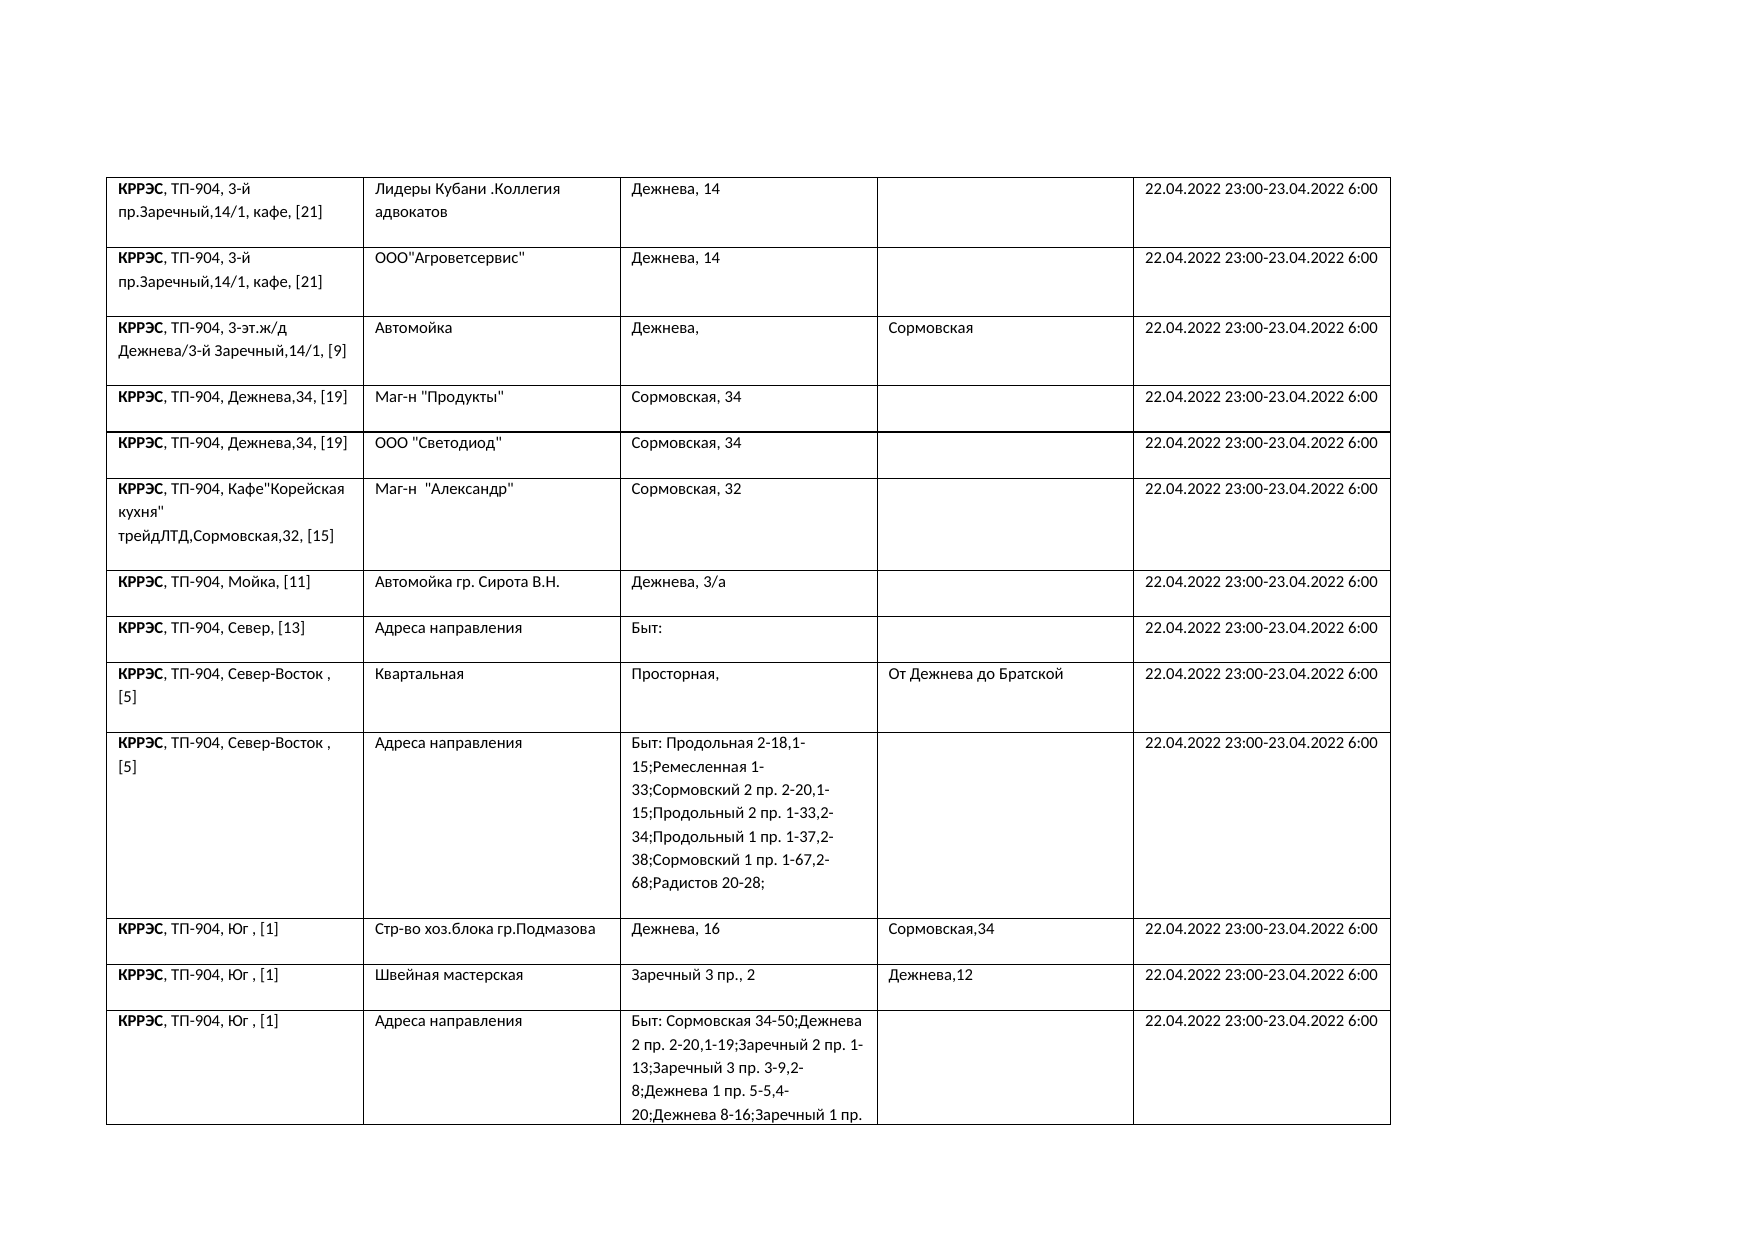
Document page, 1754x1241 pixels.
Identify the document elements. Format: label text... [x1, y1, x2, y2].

table_cell КРРЭС, ТП-904, Дежнева,34, [19] [107, 433, 363, 477]
table_cell От Дежнева до Братской [878, 663, 1133, 732]
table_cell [107, 178, 363, 247]
table_cell Стр-во хоз.блока гр.Подмазова [364, 919, 620, 964]
table_cell Заречный 3 пр., 2 [621, 965, 877, 1010]
table_cell Дежнева, 14 [621, 248, 877, 316]
table_cell 22.04.2022 23:00-23.04.2022 6:00 [1134, 433, 1390, 477]
table_cell Сормовская, 32 [621, 479, 877, 570]
table_cell [878, 479, 1133, 570]
table_cell [878, 571, 1133, 616]
table_cell Дежнева, 3/а [621, 571, 877, 616]
table_cell [878, 433, 1133, 477]
table_cell КРРЭС, ТП-904, Север-Восток , [5] [107, 663, 363, 732]
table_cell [1134, 178, 1390, 247]
table_cell [878, 248, 1133, 316]
table_cell 22.04.2022 23:00-23.04.2022 6:00 [1134, 386, 1390, 431]
table_cell 22.04.2022 23:00-23.04.2022 6:00 [1134, 248, 1390, 316]
table_cell Дежнева, 16 [621, 919, 877, 964]
table_cell Сормовская,34 [878, 919, 1133, 964]
table_cell Адреса направления [364, 617, 620, 662]
table_cell КРРЭС, ТП-904, Север, [13] [107, 617, 363, 662]
table_cell 22.04.2022 23:00-23.04.2022 6:00 [1134, 479, 1390, 570]
table_cell Просторная, [621, 663, 877, 732]
table_cell 22.04.2022 23:00-23.04.2022 6:00 [1134, 733, 1390, 918]
table_cell Сормовская [878, 317, 1133, 385]
table_cell Маг-н "Продукты" [364, 386, 620, 431]
table_cell Дежнева, 14 [621, 178, 877, 247]
table_cell Дежнева,12 [878, 965, 1133, 1010]
table_cell 22.04.2022 23:00-23.04.2022 6:00 [1134, 919, 1390, 964]
table_cell Маг-н "Александр" [364, 479, 620, 570]
table_cell КРРЭС, ТП-904, Юг , [1] [107, 965, 363, 1010]
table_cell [621, 1011, 877, 1124]
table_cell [1134, 1011, 1390, 1124]
table_cell Автомойка [364, 317, 620, 385]
table_cell КРРЭС, ТП-904, Мойка, [11] [107, 571, 363, 616]
table_cell ООО"Агроветсервис" [364, 248, 620, 316]
table_cell Автомойка гр. Сирота В.Н. [364, 571, 620, 616]
table_cell Сормовская, 34 [621, 433, 877, 477]
table_cell [878, 386, 1133, 431]
table_cell КРРЭС, ТП-904, 3-эт.ж/д Дежнева/3-й Заречный,14/1, [9] [107, 317, 363, 385]
table_cell [878, 733, 1133, 918]
table_cell КРРЭС, ТП-904, Дежнева,34, [19] [107, 386, 363, 431]
table_cell 22.04.2022 23:00-23.04.2022 6:00 [1134, 965, 1390, 1010]
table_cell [107, 248, 363, 316]
table_cell [878, 1011, 1133, 1124]
table_cell Быт: [621, 617, 877, 662]
table_cell 22.04.2022 23:00-23.04.2022 6:00 [1134, 571, 1390, 616]
table_cell 22.04.2022 23:00-23.04.2022 6:00 [1134, 617, 1390, 662]
table_cell Квартальная [364, 663, 620, 732]
table_cell КРРЭС, ТП-904, Кафе"Корейская кухня" трейдЛТД,Сормовская,32, [15] [107, 479, 363, 570]
table_cell КРРЭС, ТП-904, Север-Восток , [5] [107, 733, 363, 918]
table_cell [878, 178, 1133, 247]
table_cell КРРЭС, ТП-904, Юг , [1] [107, 919, 363, 964]
table_cell 22.04.2022 23:00-23.04.2022 6:00 [1134, 317, 1390, 385]
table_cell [107, 1011, 363, 1124]
table_cell Сормовская, 34 [621, 386, 877, 431]
table_cell Лидеры Кубани .Коллегия адвокатов [364, 178, 620, 247]
table_cell Адреса направления [364, 733, 620, 918]
table_cell Быт: Продольная 2-18,1-15;Ремесленная 1-33;Сормовский 2 пр. 2-20,1-15;Продольный 2 пр. 1-33,2-34;Продольный 1 пр. 1-37,2-38;Сормовский 1 пр. 1-67,2-68;Радистов 20-28; [621, 733, 877, 918]
table_cell 22.04.2022 23:00-23.04.2022 6:00 [1134, 663, 1390, 732]
table_cell Адреса направления [364, 1011, 620, 1124]
table_cell ООО "Светодиод" [364, 433, 620, 477]
table_cell Дежнева, [621, 317, 877, 385]
table_cell Швейная мастерская [364, 965, 620, 1010]
table_cell [878, 617, 1133, 662]
